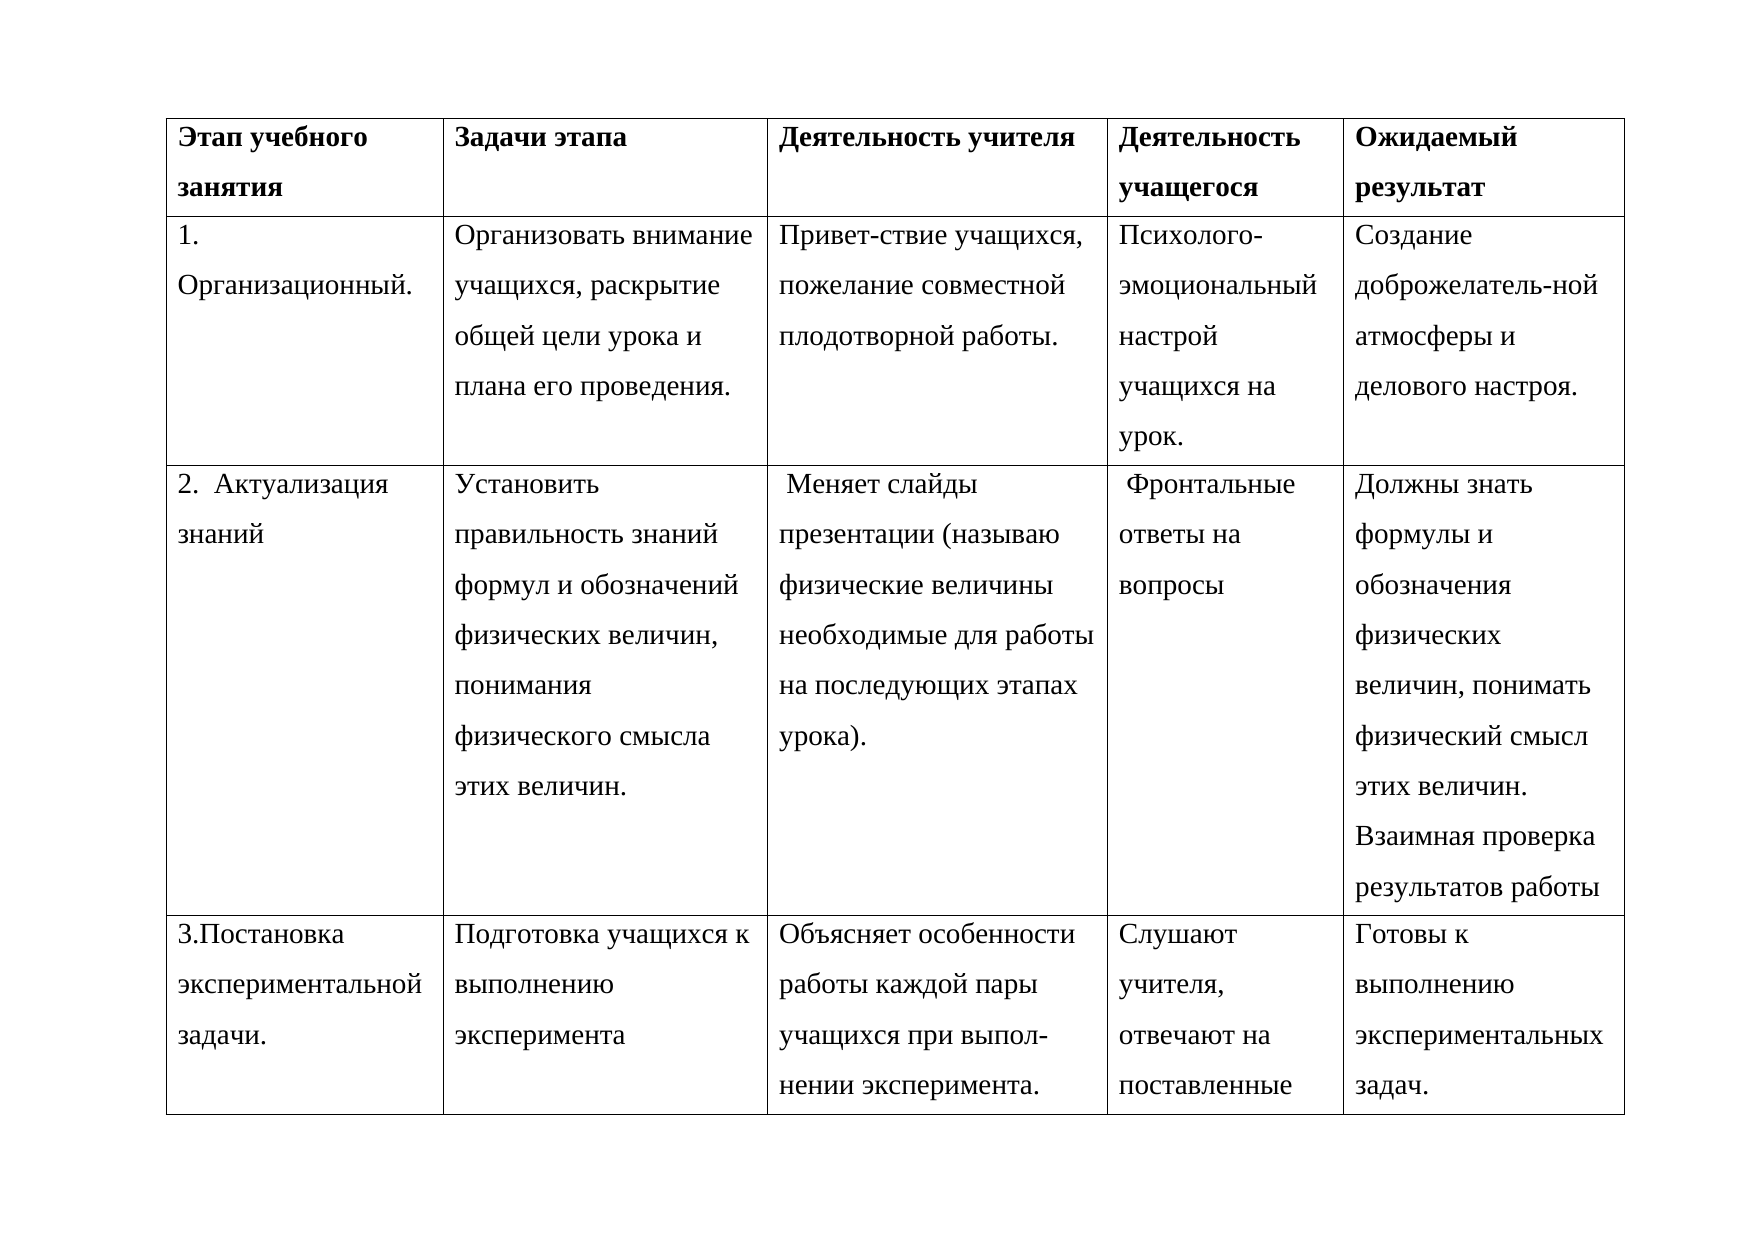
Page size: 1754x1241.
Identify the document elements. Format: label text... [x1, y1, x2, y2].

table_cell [444, 916, 767, 1114]
table_cell 2. Актуализация знаний [167, 466, 443, 915]
table_cell Фронтальные ответы на вопросы [1108, 466, 1343, 915]
table_header Деятельность учителя [768, 119, 1107, 216]
table_cell Организовать внимание учащихся, раскрытие общей цели урока и плана его проведения. [444, 217, 767, 465]
table_cell Меняет слайды презентации (называю физические величины необходимые для работы на последующих этапах урока). [768, 466, 1107, 915]
table_cell 1. Организационный. [167, 217, 443, 465]
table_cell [768, 916, 1107, 1114]
table_header Деятельность учащегося [1108, 119, 1343, 216]
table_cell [167, 916, 443, 1114]
table_header Задачи этапа [444, 119, 767, 216]
table_header Ожидаемый результат [1344, 119, 1624, 216]
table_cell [1344, 916, 1624, 1114]
table_cell Психолого-эмоциональный настрой учащихся на урок. [1108, 217, 1343, 465]
table_cell Привет-ствие учащихся, пожелание совместной плодотворной работы. [768, 217, 1107, 465]
table_header Этап учебного занятия [167, 119, 443, 216]
table_cell Должны знать формулы и обозначения физических величин, понимать физический смысл этих величин. Взаимная проверка результатов работы [1344, 466, 1624, 915]
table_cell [1108, 916, 1343, 1114]
table_cell Создание доброжелатель-ной атмосферы и делового настроя. [1344, 217, 1624, 465]
table_cell Установить правильность знаний формул и обозначений физических величин, понимания физического смысла этих величин. [444, 466, 767, 915]
